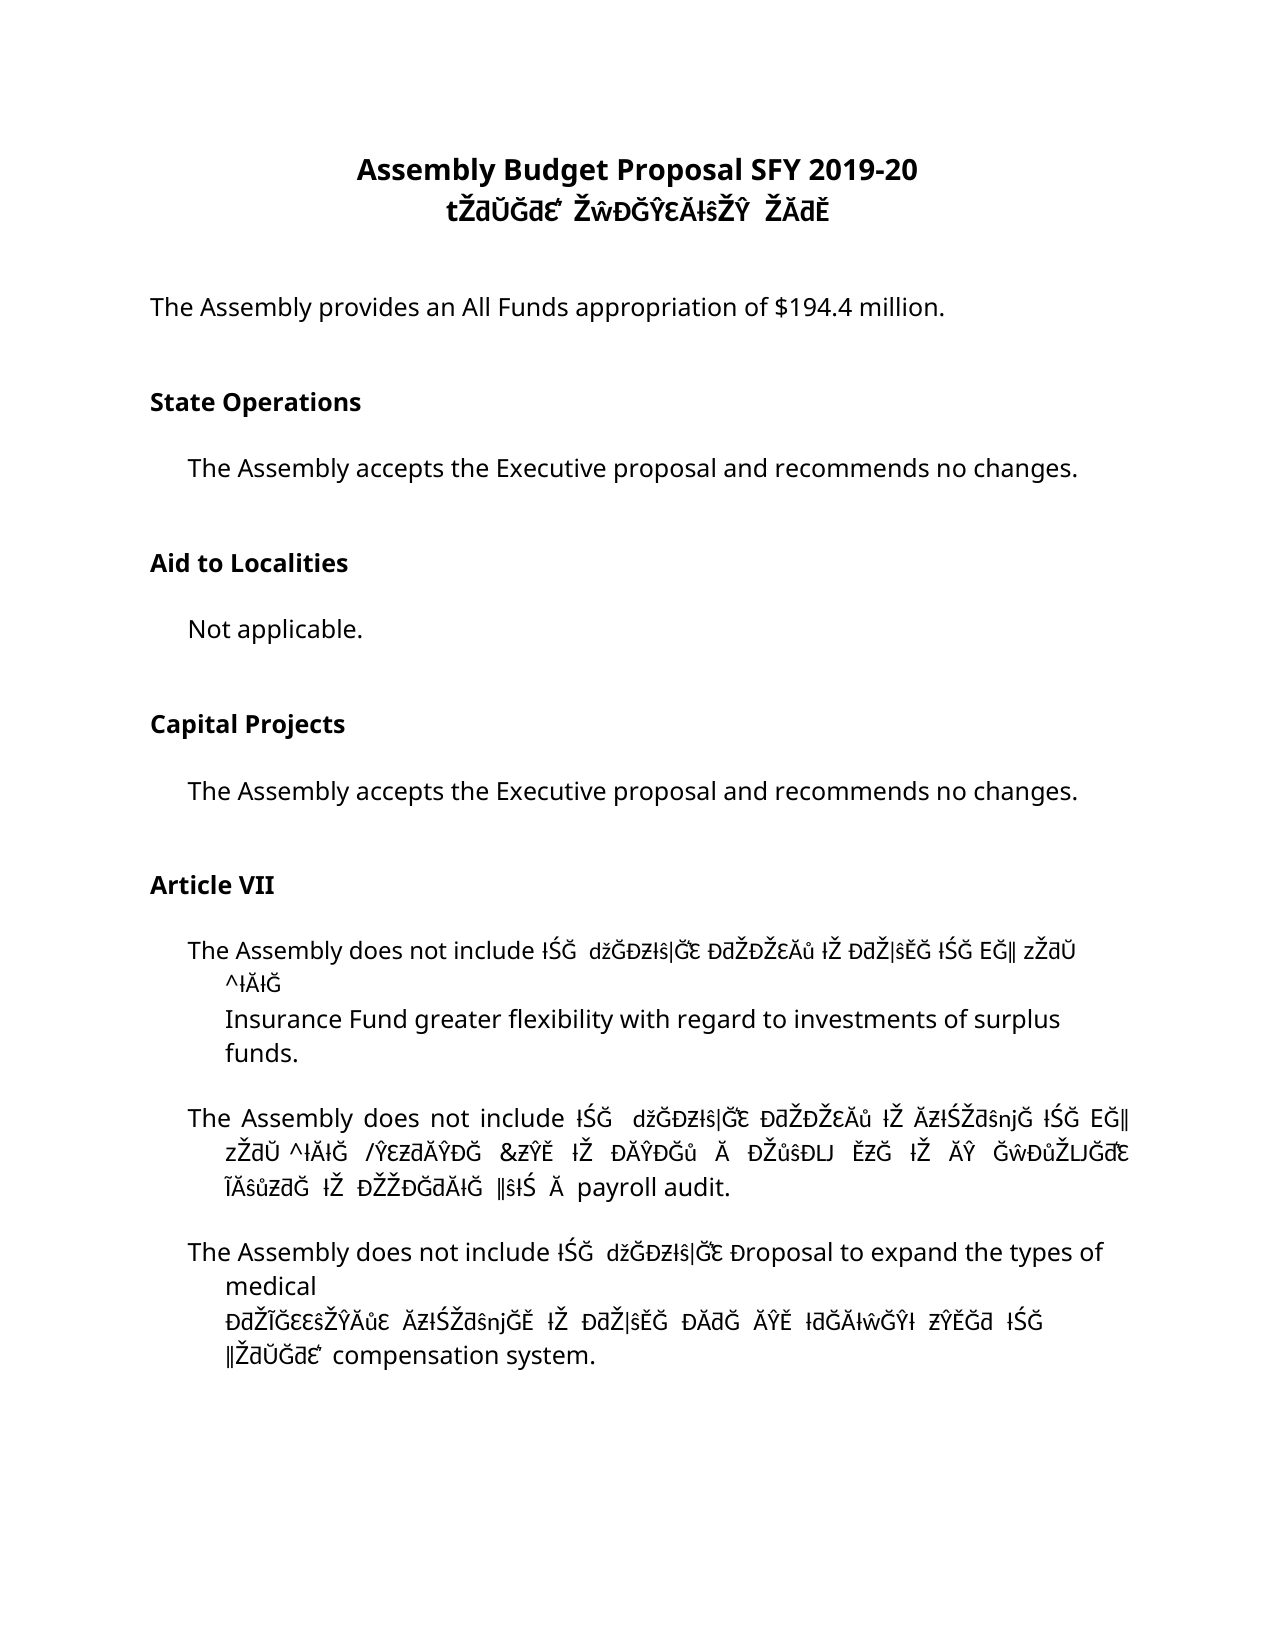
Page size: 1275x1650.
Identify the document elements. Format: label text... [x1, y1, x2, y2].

list The Assembly does not include ƚŚĞ ǆĞĐƵƚŝǀĞ͛Ɛ Ɖroposal to expand the types of medical [187, 1234, 1129, 1302]
text Article VII [150, 868, 1129, 902]
list The Assembly accepts the Executive proposal and recommends no changes. [187, 773, 1129, 807]
text State Operations [150, 385, 1129, 419]
text Insurance Fund greater flexibility with regard to investments of surplus funds. [225, 1001, 1129, 1069]
list Not applicable. [187, 612, 1129, 646]
text Aid to Localities [150, 546, 1129, 580]
list The Assembly does not include ƚŚĞ ǆĞĐƵƚŝǀĞ͛Ɛ ƉƌŽƉŽƐĂů ƚŽ ƉƌŽǀŝĚĞ ƚŚĞ EĞǁ zŽƌŬ ^ƚĂƚĞ [187, 934, 1129, 999]
text Capital Projects [150, 707, 1129, 741]
list The Assembly does not include ƚŚĞ ǆĞĐƵƚŝǀĞ͛Ɛ ƉƌŽƉŽƐĂů ƚŽ ĂƵƚŚŽƌŝǌĞ ƚŚĞ EĞǁ zŽƌŬ ^ƚĂƚĞ /ŶƐƵƌĂŶĐĞ &ƵŶĚ ƚŽ ĐĂŶĐĞů Ă ƉŽůŝĐǇ ĚƵĞ ƚŽ ĂŶ ĞŵƉůŽǇĞƌ͛Ɛ ĨĂŝůƵƌĞ ƚŽ ĐŽŽƉĞƌĂƚĞ ǁŝƚŚ Ă payroll audit. [187, 1101, 1129, 1203]
text The Assembly provides an All Funds appropriation of $194.4 million. [150, 290, 1129, 324]
text ƉƌŽĨĞƐƐŝŽŶĂůƐ ĂƵƚŚŽƌŝǌĞĚ ƚŽ ƉƌŽǀŝĚĞ ĐĂƌĞ ĂŶĚ ƚƌĞĂƚŵĞŶƚ ƵŶĚĞƌ ƚŚĞ ǁŽƌŬĞƌƐ͛ compensation system. [225, 1303, 1129, 1371]
text tŽƌŬĞƌƐ͛ ŽŵƉĞŶƐĂƚŝŽŶ ŽĂƌĚ [150, 190, 1125, 230]
text Assembly Budget Proposal SFY 2019-20 [150, 149, 1125, 189]
list The Assembly accepts the Executive proposal and recommends no changes. [187, 451, 1129, 485]
